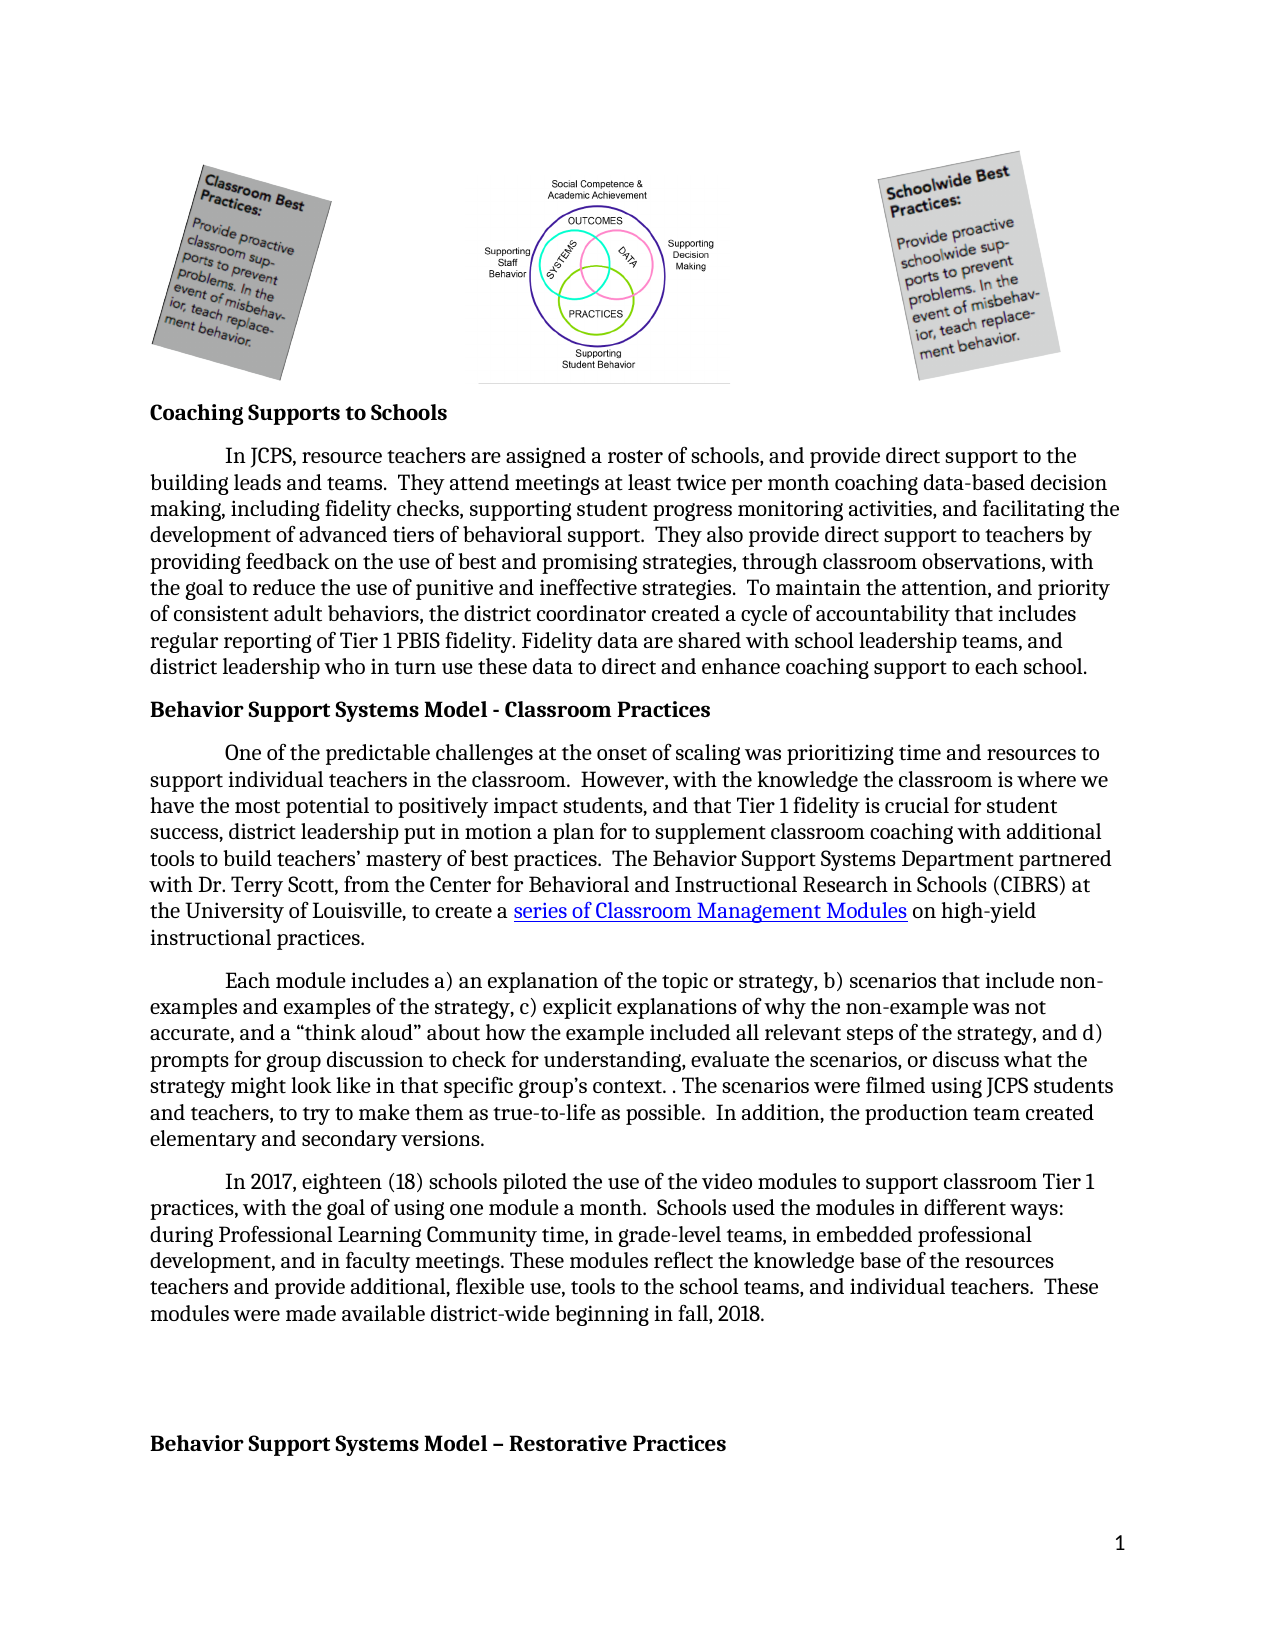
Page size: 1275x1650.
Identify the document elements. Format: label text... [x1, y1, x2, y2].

text One of the predictable challenges at the onset of scaling was prioritizing time and resources to support individual teachers in the classroom. However, with the knowledge the classroom is where we have the most potential to positively impact students, and that Tier 1 fidelity is crucial for student success, district leadership put in motion a plan for to supplement classroom coaching with additional tools to build teachers’ mastery of best practices. The Behavior Support Systems Department partnered with Dr. Terry Scott, from the Center for Behavioral and Instructional Research in Schools (CIBRS) at the University of Louisville, to create a series of Classroom Management Modules on high-yield instructional practices. [150, 740, 1125, 951]
picture [464, 175, 731, 384]
text Behavior Support Systems Model - Classroom Practices [150, 697, 1125, 723]
picture [878, 151, 1060, 380]
text Behavior Support Systems Model – Restorative Practices [150, 1431, 1125, 1457]
text Coaching Supports to Schools [150, 400, 1125, 426]
text In JCPS, resource teachers are assigned a roster of schools, and provide direct support to the building leads and teams. They attend meetings at least twice per month coaching data-based decision making, including fidelity checks, supporting student progress monitoring activities, and facilitating the development of advanced tiers of behavioral support. They also provide direct support to teachers by providing feedback on the use of best and promising strategies, through classroom observations, with the goal to reduce the use of punitive and ineffective strategies. To maintain the attention, and priority of consistent adult behaviors, the district coordinator created a cycle of accountability that includes regular reporting of Tier 1 PBIS fidelity. Fidelity data are shared with school leadership teams, and district leadership who in turn use these data to direct and enhance coaching support to each school. [150, 443, 1125, 680]
picture [152, 165, 331, 380]
text Each module includes a) an explanation of the topic or strategy, b) scenarios that include non-examples and examples of the strategy, c) explicit explanations of why the non-example was not accurate, and a “think aloud” about how the example included all relevant steps of the strategy, and d) prompts for group discussion to check for understanding, evaluate the scenarios, or discuss what the strategy might look like in that specific group’s context. . The scenarios were filmed using JCPS students and teachers, to try to make them as true-to-life as possible. In addition, the production team created elementary and secondary versions. [150, 967, 1125, 1152]
text In 2017, eighteen (18) schools piloted the use of the video modules to support classroom Tier 1 practices, with the goal of using one module a month. Schools used the modules in different ways: during Professional Learning Community time, in grade-level teams, in embedded professional development, and in faculty meetings. These modules reflect the knowledge base of the resources teachers and provide additional, flexible use, tools to the school teams, and individual teachers. These modules were made available district-wide beginning in fall, 2018. [150, 1169, 1125, 1327]
